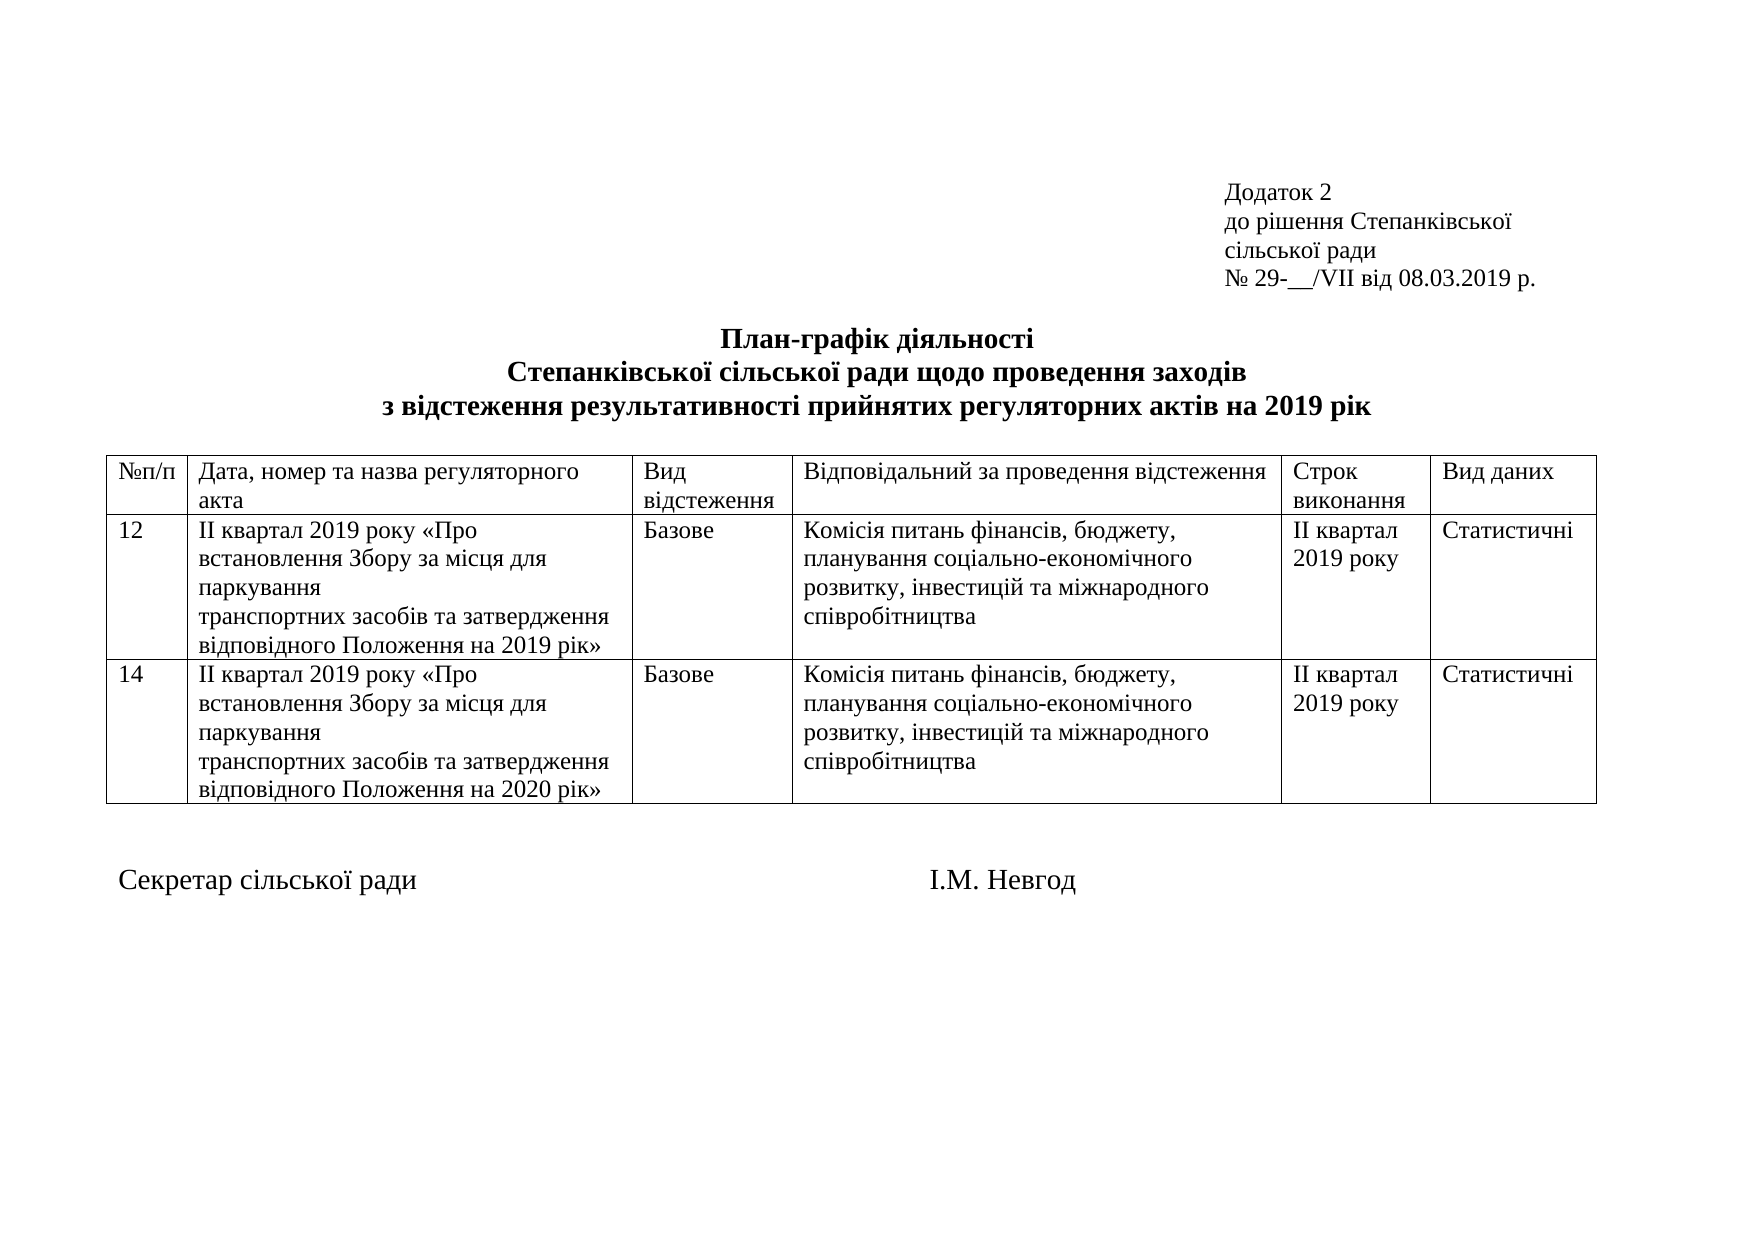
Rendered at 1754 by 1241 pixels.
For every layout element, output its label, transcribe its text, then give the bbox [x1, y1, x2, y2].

table_header Вид відстеження [633, 456, 792, 514]
table_header Вид даних [1431, 456, 1596, 514]
text з відстеження результативності прийнятих регуляторних актів на 2019 рік [118, 388, 1636, 422]
table_cell ІІ квартал 2019 року «Про встановлення Збору за місця для паркування транспортних засобів та затвердження відповідного Положення на 2020 рік» [188, 660, 632, 803]
table_cell Статистичні [1431, 660, 1596, 803]
table_cell Базове [633, 515, 792, 658]
table_cell ІІ квартал 2019 року «Про встановлення Збору за місця для паркування транспортних засобів та затвердження відповідного Положення на 2019 рік» [188, 515, 632, 658]
text до рішення Степанківської [1224, 206, 1636, 235]
table_cell 12 [107, 515, 187, 658]
text Додаток 2 [1224, 177, 1636, 206]
table_cell Базове [633, 660, 792, 803]
table_header №п/п [107, 456, 187, 514]
table_cell ІІ квартал 2019 року [1282, 515, 1430, 658]
table_cell 14 [107, 660, 187, 803]
table_cell Комісія питань фінансів, бюджету, планування соціально-економічного розвитку, інвестицій та міжнародного співробітництва [793, 515, 1281, 658]
table_header Дата, номер та назва регуляторного акта [188, 456, 632, 514]
table_header Строк виконання [1282, 456, 1430, 514]
table_cell Секретар сільської ради І.М. Невгод [107, 804, 1597, 924]
text План-графік діяльності [118, 321, 1636, 354]
table_cell Статистичні [1431, 515, 1596, 658]
text сільської ради № 29-__/VІІ від 08.03.2019 р. [1224, 235, 1651, 292]
table_header Відповідальний за проведення відстеження [793, 456, 1281, 514]
text Степанківської сільської ради щодо проведення заходів [118, 354, 1636, 388]
table_cell Комісія питань фінансів, бюджету, планування соціально-економічного розвитку, інвестицій та міжнародного співробітництва [793, 660, 1281, 803]
table_cell ІІ квартал 2019 року [1282, 660, 1430, 803]
